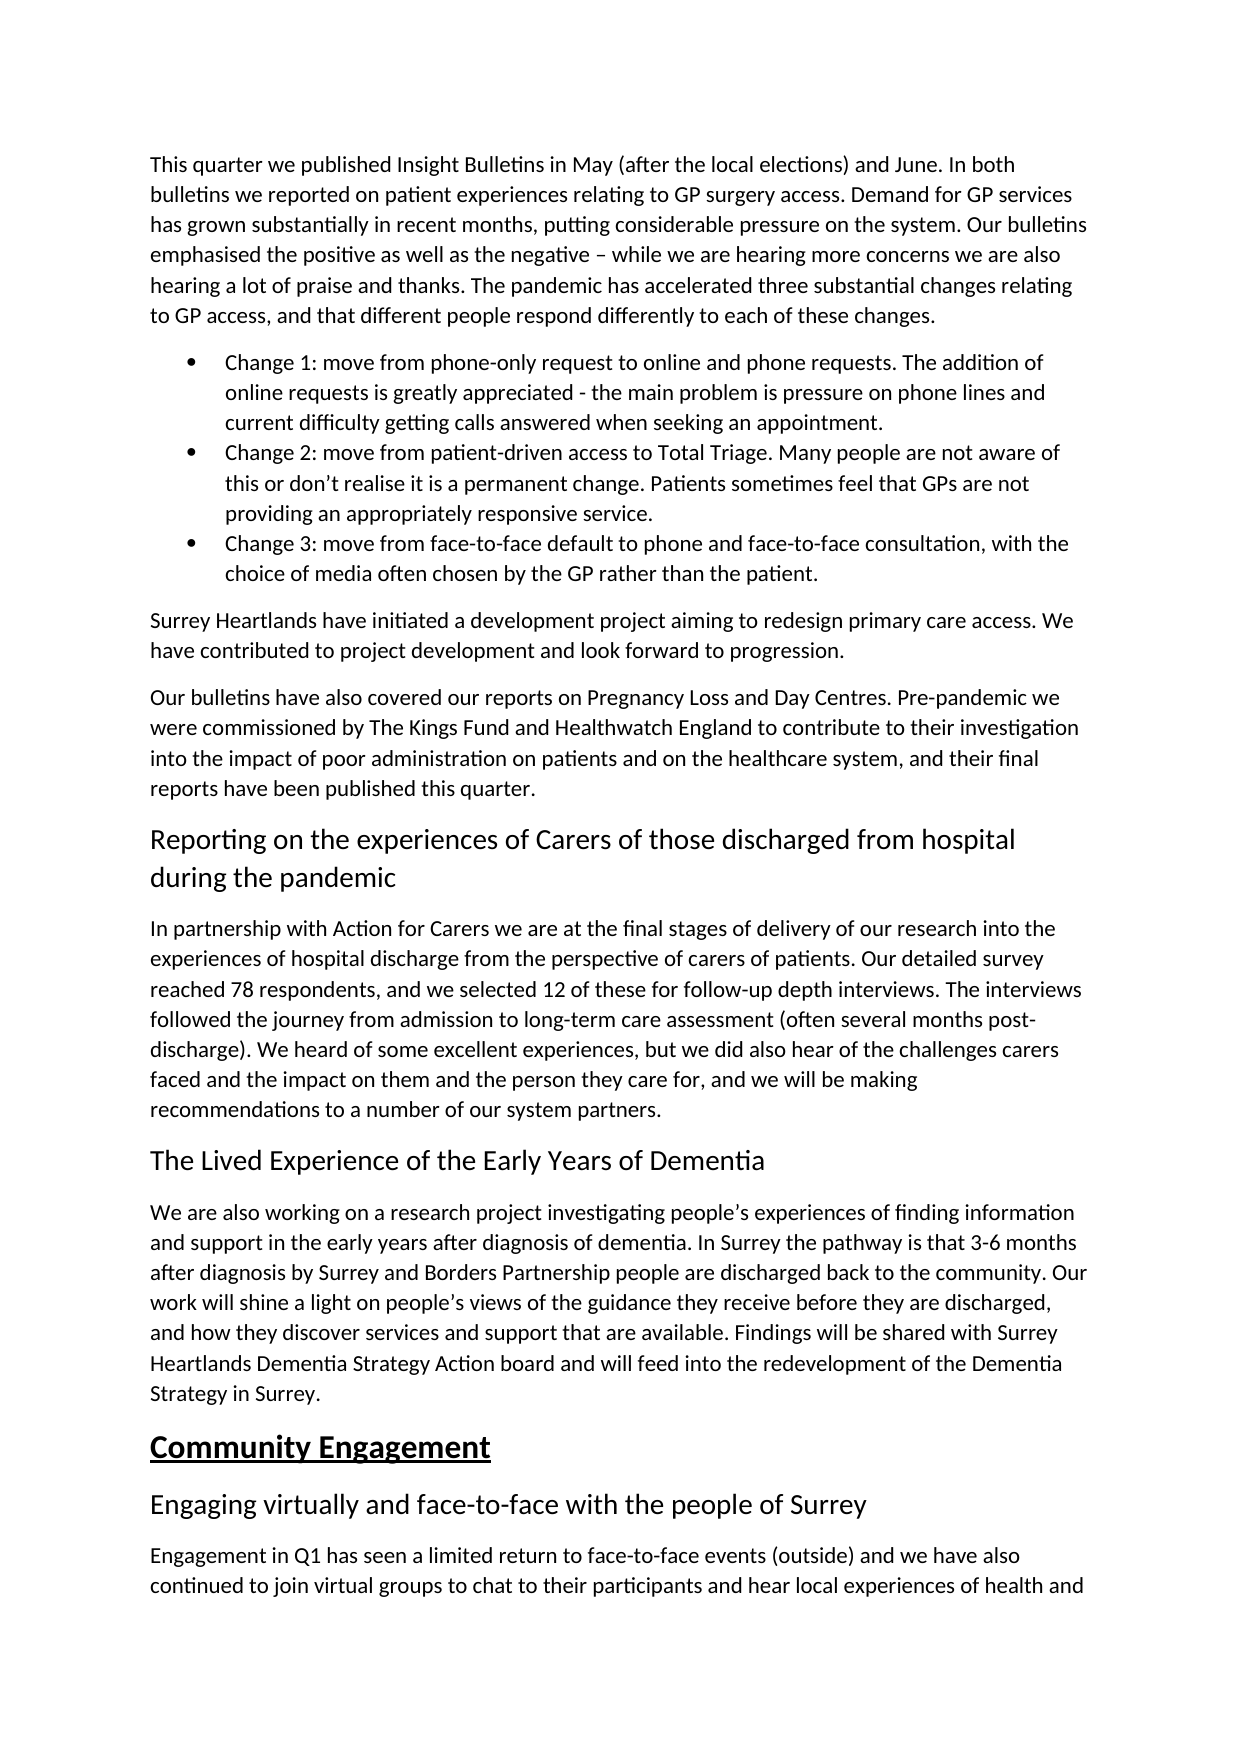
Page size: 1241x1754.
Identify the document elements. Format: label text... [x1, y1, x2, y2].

text The Lived Experience of the Early Years of Dementia [150, 1142, 1090, 1178]
text Engaging virtually and face-to-face with the people of Surrey [150, 1486, 1090, 1522]
list Change 2: move from patient-driven access to Total Triage. Many people are not aware of this or don’t realise it is a permanent change. Patients sometimes feel that GPs are not providing an appropriately responsive service. [187, 438, 1090, 527]
text This quarter we published Insight Bulletins in May (after the local elections) and June. In both bulletins we reported on patient experiences relating to GP surgery access. Demand for GP services has grown substantially in recent months, putting considerable pressure on the system. Our bulletins emphasised the positive as well as the negative – while we are hearing more concerns we are also hearing a lot of praise and thanks. The pandemic has accelerated three substantial changes relating to GP access, and that different people respond differently to each of these changes. [150, 150, 1090, 329]
text Surrey Heartlands have initiated a development project aiming to redesign primary care access. We have contributed to project development and look forward to progression. [150, 606, 1090, 664]
text In partnership with Action for Carers we are at the final stages of delivery of our research into the experiences of hospital discharge from the perspective of carers of patients. Our detailed survey reached 78 respondents, and we selected 12 of these for follow-up depth interviews. The interviews followed the journey from admission to long-term care assessment (often several months post-discharge). We heard of some excellent experiences, but we did also hear of the challenges carers faced and the impact on them and the person they care for, and we will be making recommendations to a number of our system partners. [150, 914, 1090, 1124]
text Reporting on the experiences of Carers of those discharged from hospital during the pandemic [150, 821, 1090, 895]
list Change 3: move from face-to-face default to phone and face-to-face consultation, with the choice of media often chosen by the GP rather than the patient. [187, 529, 1090, 587]
text We are also working on a research project investigating people’s experiences of finding information and support in the early years after diagnosis of dementia. In Surrey the pathway is that 3-6 months after diagnosis by Surrey and Borders Partnership people are discharged back to the community. Our work will shine a light on people’s views of the guidance they receive before they are discharged, and how they discover services and support that are available. Findings will be shared with Surrey Heartlands Dementia Strategy Action board and will feed into the redevelopment of the Dementia Strategy in Surrey. [150, 1198, 1090, 1407]
list Change 1: move from phone-only request to online and phone requests. The addition of online requests is greatly appreciated - the main problem is pressure on phone lines and current difficulty getting calls answered when seeking an appointment. [187, 348, 1090, 436]
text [150, 1541, 1090, 1600]
text Our bulletins have also covered our reports on Pregnancy Loss and Day Centres. Pre-pandemic we were commissioned by The Kings Fund and Healthwatch England to contribute to their investigation into the impact of poor administration on patients and on the healthcare system, and their final reports have been published this quarter. [150, 683, 1090, 802]
text Community Engagement [150, 1426, 1090, 1466]
